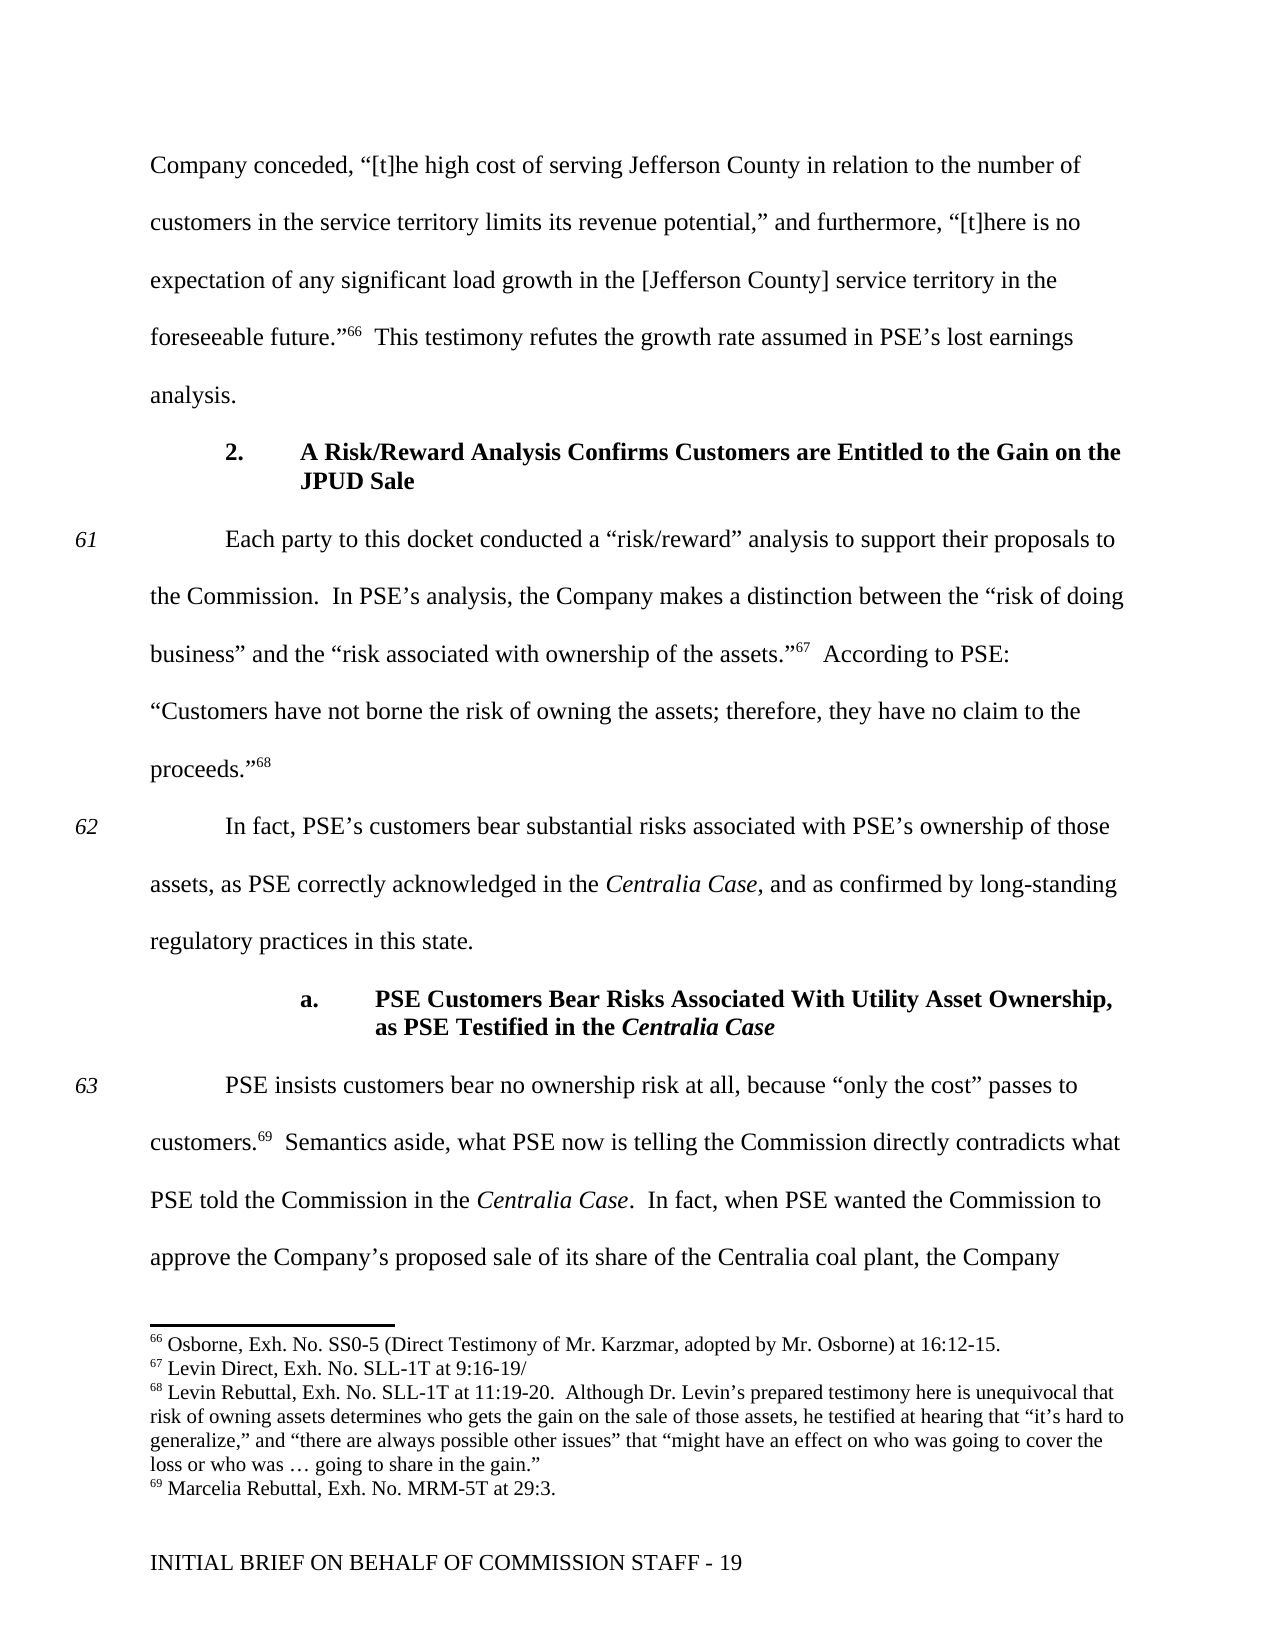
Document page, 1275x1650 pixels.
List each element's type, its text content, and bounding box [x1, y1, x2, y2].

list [75, 150, 1125, 409]
list Each party to this docket conducted a “risk/reward” analysis to support their proposals to the Commission. In PSE’s analysis, the Company makes a distinction between the “risk of doing business” and the “risk associated with ownership of the assets.” According to PSE: “Customers have not borne the risk of owning the assets; therefore, they have no claim to the proceeds.” [75, 524, 1125, 782]
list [75, 1070, 1125, 1271]
list 2. A Risk/Reward Analysis Confirms Customers are Entitled to the Gain on the JPUD Sale [225, 437, 1125, 495]
list a. PSE Customers Bear Risks Associated With Utility Asset Ownership, as PSE Testified in the Centralia Case [300, 984, 1125, 1041]
list In fact, PSE’s customers bear substantial risks associated with PSE’s ownership of those assets, as PSE correctly acknowledged in the Centralia Case, and as confirmed by long-standing regulatory practices in this state. [75, 811, 1125, 955]
